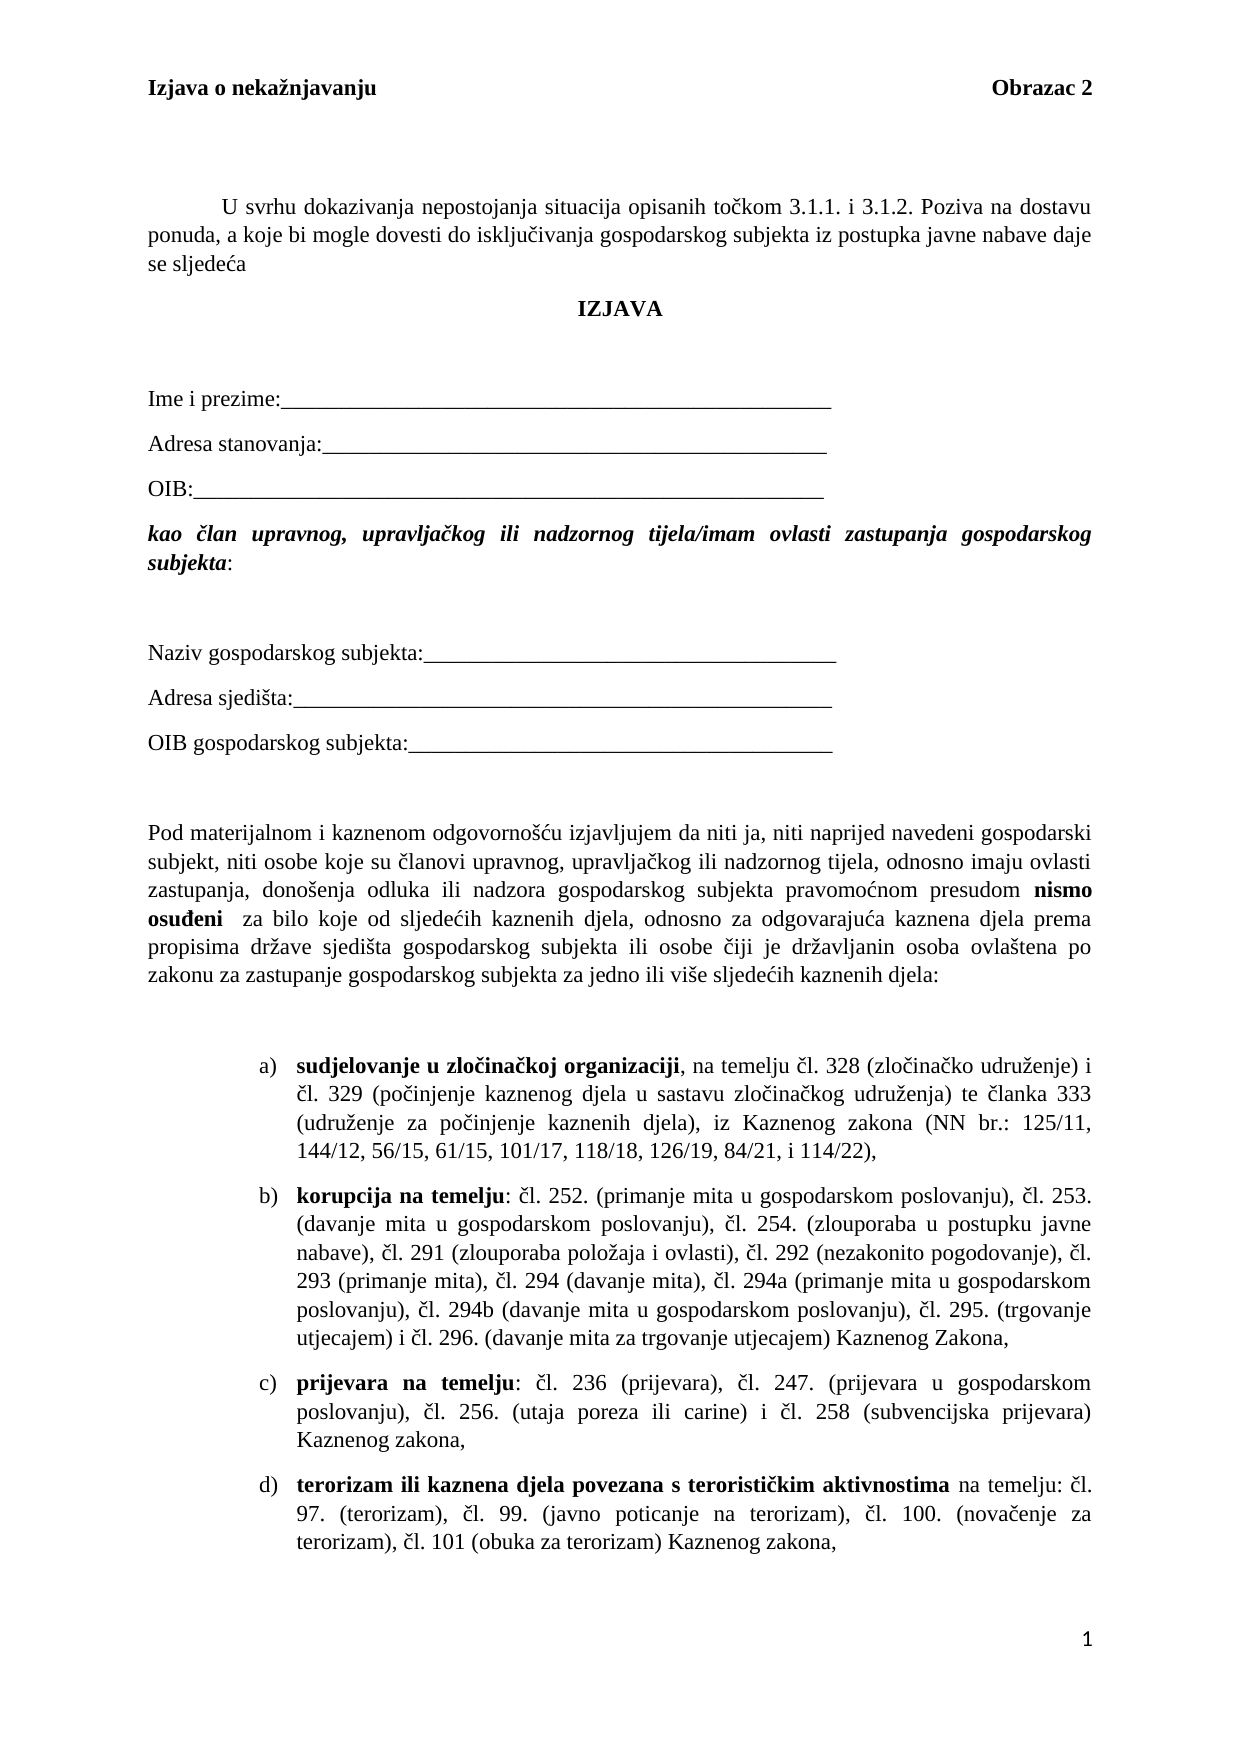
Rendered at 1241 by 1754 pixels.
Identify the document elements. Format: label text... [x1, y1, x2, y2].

text Adresa stanovanja:____________________________________________ [148, 430, 1093, 456]
text OIB:_______________________________________________________ [148, 475, 1093, 501]
text U svrhu dokazivanja nepostojanja situacija opisanih točkom 3.1.1. i 3.1.2. Poziva na dostavu ponuda, a koje bi mogle dovesti do isključivanja gospodarskog subjekta iz postupka javne nabave daje se sljedeća [148, 193, 1093, 276]
text Ime i prezime:________________________________________________ [148, 385, 1093, 411]
text OIB gospodarskog subjekta:_____________________________________ [148, 729, 1093, 755]
list sudjelovanje u zločinačkoj organizaciji, na temelju čl. 328 (zločinačko udruženje) i čl. 329 (počinjenje kaznenog djela u sastavu zločinačkog udruženja) te članka 333 (udruženje za počinjenje kaznenih djela), iz Kaznenog zakona (NN br.: 125/11, 144/12, 56/15, 61/15, 101/17, 118/18, 126/19, 84/21, i 114/22), [259, 1052, 1093, 1163]
list prijevara na temelju: čl. 236 (prijevara), čl. 247. (prijevara u gospodarskom poslovanju), čl. 256. (utaja poreza ili carine) i čl. 258 (subvencijska prijevara) Kaznenog zakona, [259, 1369, 1093, 1453]
list terorizam ili kaznena djela povezana s terorističkim aktivnostima na temelju: čl. 97. (terorizam), čl. 99. (javno poticanje na terorizam), čl. 100. (novačenje za terorizam), čl. 101 (obuka za terorizam) Kaznenog zakona, [259, 1471, 1093, 1554]
text Adresa sjedišta:_______________________________________________ [148, 684, 1093, 710]
text kao član upravnog, upravljačkog ili nadzornog tijela/imam ovlasti zastupanja gospodarskog subjekta: [148, 520, 1093, 575]
text IZJAVA [148, 295, 1093, 321]
text Naziv gospodarskog subjekta:____________________________________ [148, 639, 1093, 665]
list korupcija na temelju: čl. 252. (primanje mita u gospodarskom poslovanju), čl. 253. (davanje mita u gospodarskom poslovanju), čl. 254. (zlouporaba u postupku javne nabave), čl. 291 (zlouporaba položaja i ovlasti), čl. 292 (nezakonito pogodovanje), čl. 293 (primanje mita), čl. 294 (davanje mita), čl. 294a (primanje mita u gospodarskom poslovanju), čl. 294b (davanje mita u gospodarskom poslovanju), čl. 295. (trgovanje utjecajem) i čl. 296. (davanje mita za trgovanje utjecajem) Kaznenog Zakona, [259, 1182, 1093, 1351]
text Pod materijalnom i kaznenom odgovornošću izjavljujem da niti ja, niti naprijed navedeni gospodarski subjekt, niti osobe koje su članovi upravnog, upravljačkog ili nadzornog tijela, odnosno imaju ovlasti zastupanja, donošenja odluka ili nadzora gospodarskog subjekta pravomoćnom presudom nismo osuđeni za bilo koje od sljedećih kaznenih djela, odnosno za odgovarajuća kaznena djela prema propisima države sjedišta gospodarskog subjekta ili osobe čiji je državljanin osoba ovlaštena po zakonu za zastupanje gospodarskog subjekta za jedno ili više sljedećih kaznenih djela: [148, 819, 1093, 988]
